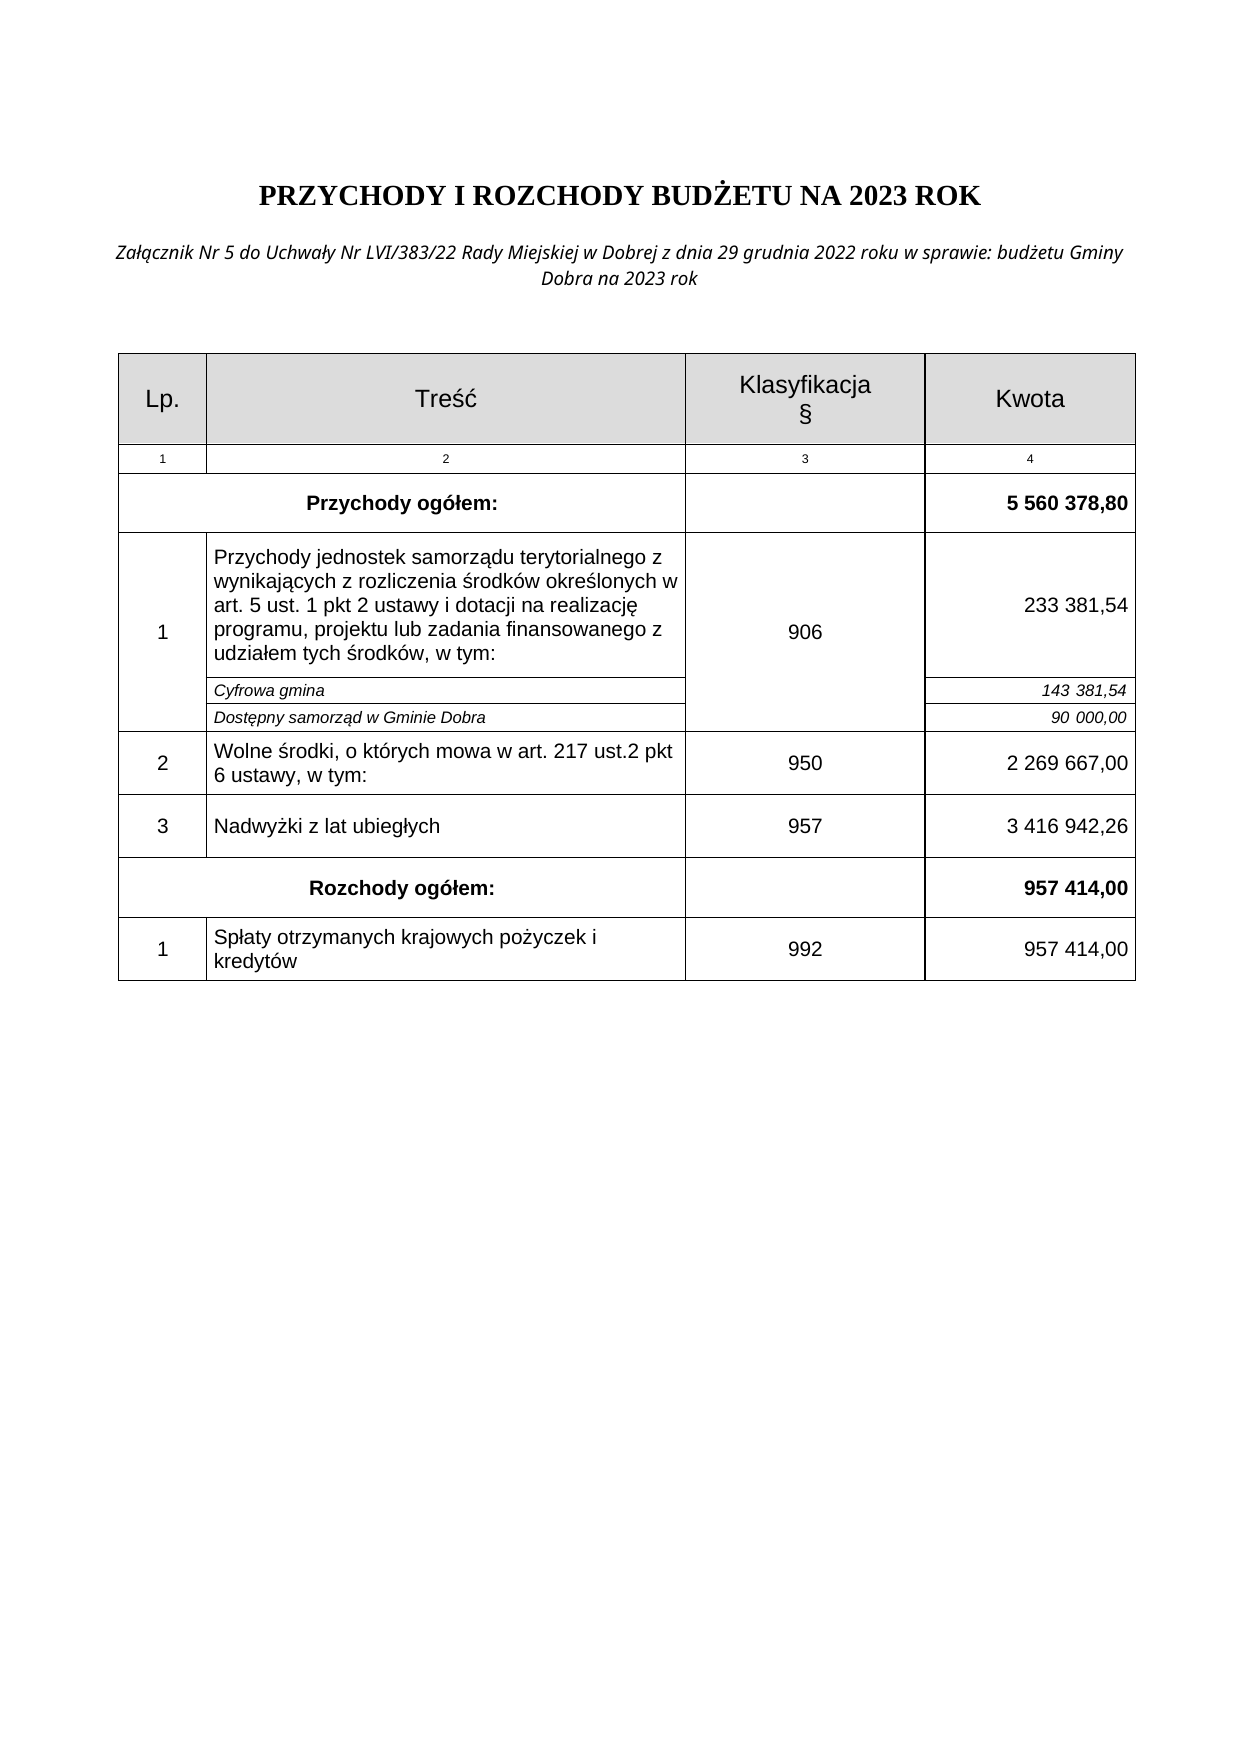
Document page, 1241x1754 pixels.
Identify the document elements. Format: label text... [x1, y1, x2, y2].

table_cell Cyfrowa gmina [207, 678, 685, 703]
table_header Lp. [119, 354, 206, 443]
table_cell 4 [926, 445, 1135, 472]
table_cell 2 269 667,00 [926, 732, 1135, 794]
table_cell 957 414,00 [926, 918, 1135, 980]
table_cell 3 [119, 795, 206, 857]
table_cell Dostępny samorząd w Gminie Dobra [207, 704, 685, 731]
table_header Kwota [926, 354, 1135, 443]
table_cell 1 [119, 445, 206, 472]
table_cell Przychody jednostek samorządu terytorialnego z wynikających z rozliczenia środków określonych w art. 5 ust. 1 pkt 2 ustawy i dotacji na realizację programu, projektu lub zadania finansowanego z udziałem tych środków, w tym: [207, 533, 685, 677]
table_cell Wolne środki, o których mowa w art. 217 ust.2 pkt 6 ustawy, w tym: [207, 732, 685, 794]
table_header Treść [207, 354, 685, 443]
table_cell 90 000,00 [926, 704, 1135, 731]
table_header Klasyfikacja § [686, 354, 924, 443]
text Załącznik Nr 5 do Uchwały Nr LVI/383/22 Rady Miejskiej w Dobrej z dnia 29 grudnia 2022 roku w sprawie: budżetu Gminy Dobra na 2023 rok [112, 239, 1128, 291]
table_cell Spłaty otrzymanych krajowych pożyczek i kredytów [207, 918, 685, 980]
text PRZYCHODY I ROZCHODY BUDŻETU NA 2023 ROK [112, 178, 1128, 212]
table_cell 1 [119, 533, 206, 731]
table_cell 957 414,00 [926, 858, 1135, 917]
table_cell 233 381,54 [926, 533, 1135, 677]
table_cell [686, 858, 924, 917]
table_cell 950 [686, 732, 924, 794]
table_cell Przychody ogółem: [119, 474, 685, 532]
table_cell Rozchody ogółem: [119, 858, 685, 917]
table_cell 3 416 942,26 [926, 795, 1135, 857]
table_cell 143 381,54 [926, 678, 1135, 703]
table_cell 906 [686, 533, 924, 731]
table_cell 957 [686, 795, 924, 857]
table_cell 2 [119, 732, 206, 794]
table_cell Nadwyżki z lat ubiegłych [207, 795, 685, 857]
table_cell 1 [119, 918, 206, 980]
table_cell 5 560 378,80 [926, 474, 1135, 532]
table_cell [686, 474, 924, 532]
table_cell 992 [686, 918, 924, 980]
table_cell 2 [207, 445, 685, 472]
table_cell 3 [686, 445, 924, 472]
